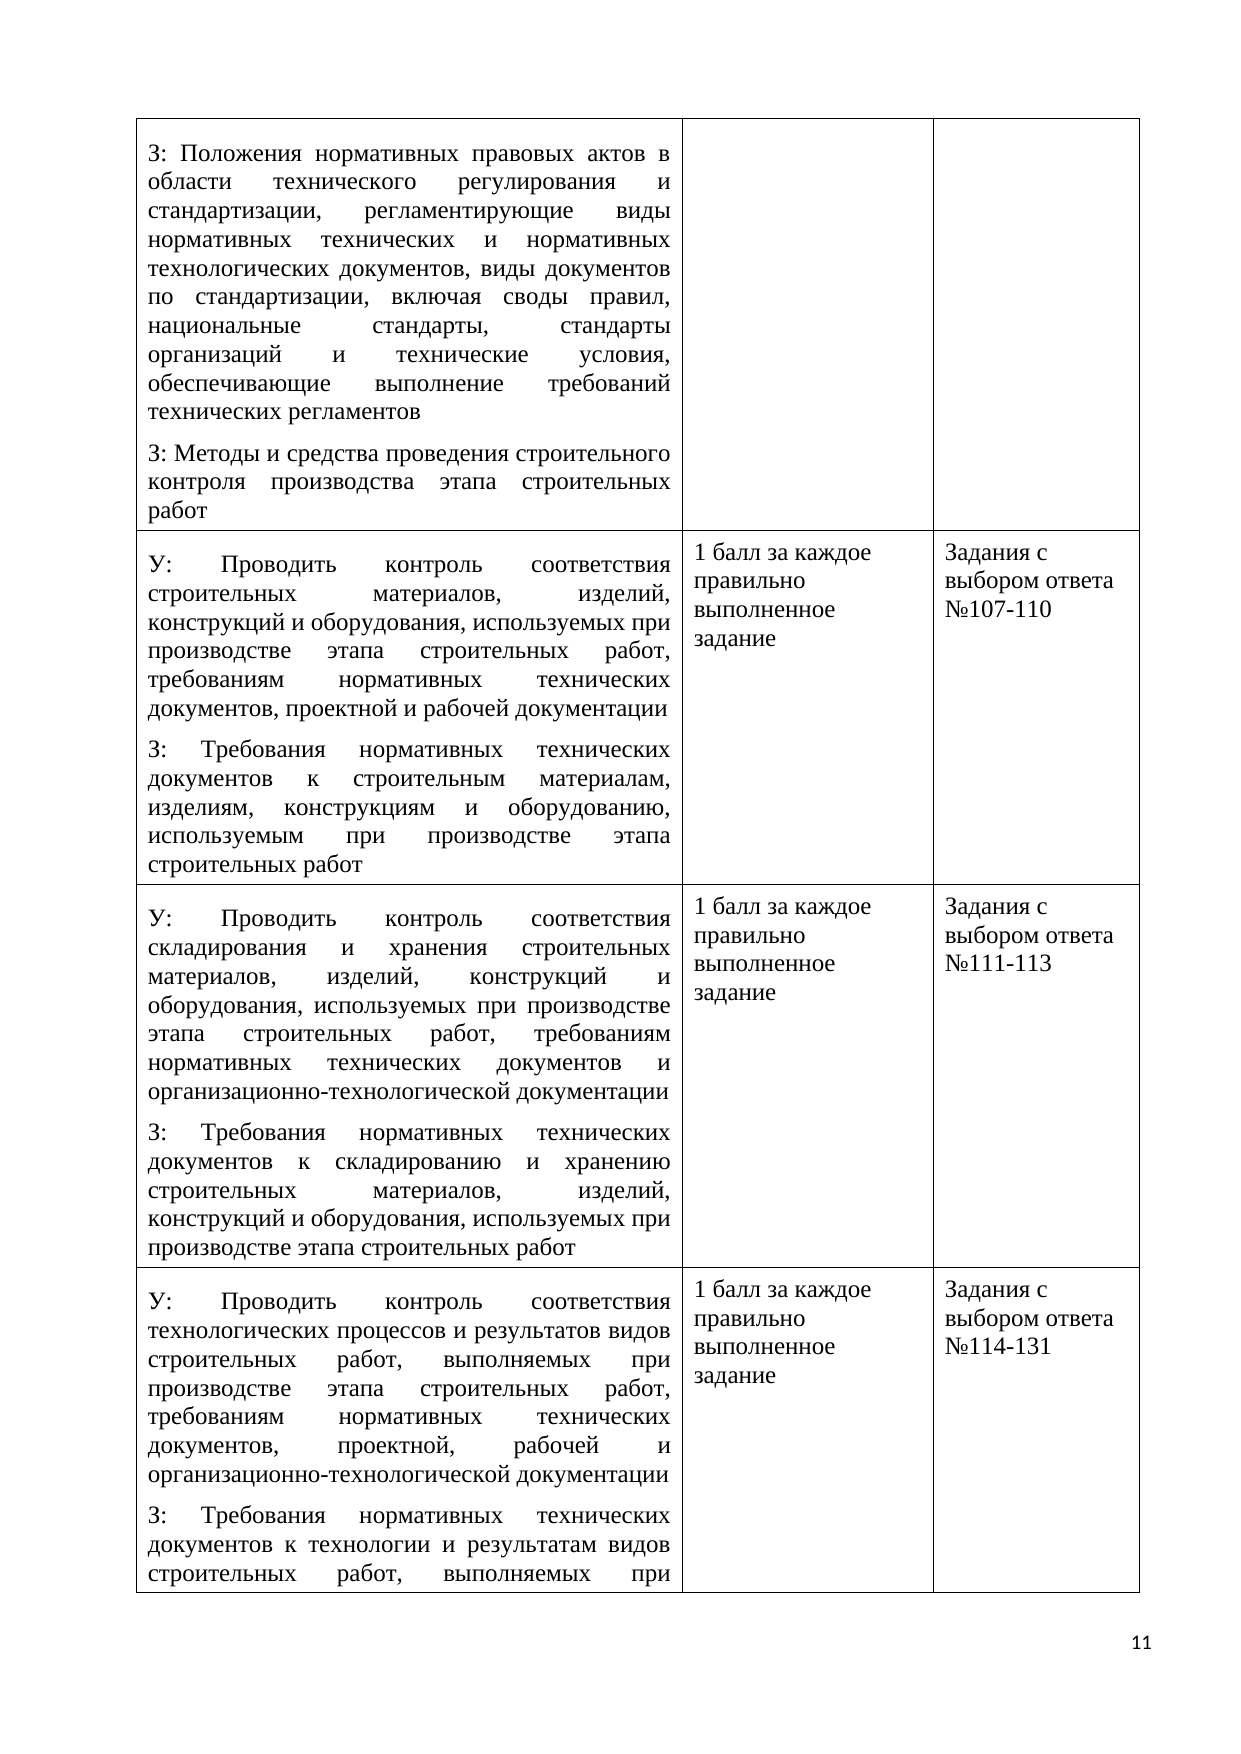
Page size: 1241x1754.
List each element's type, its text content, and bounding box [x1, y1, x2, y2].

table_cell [934, 119, 1139, 530]
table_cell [934, 1268, 1139, 1592]
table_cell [683, 1268, 933, 1592]
table_cell Задания с выбором ответа №107-110 [934, 531, 1139, 884]
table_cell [137, 1268, 682, 1592]
table_cell Задания с выбором ответа №111-113 [934, 885, 1139, 1267]
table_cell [137, 119, 682, 530]
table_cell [683, 119, 933, 530]
table_cell 1 балл за каждое правильно выполненное задание [683, 531, 933, 884]
table_cell 1 балл за каждое правильно выполненное задание [683, 885, 933, 1267]
table_cell У: Проводить контроль соответствия складирования и хранения строительных материалов, изделий, конструкций и оборудования, используемых при производстве этапа строительных работ, требованиям нормативных технических документов и организационно-технологической документации З: Требования нормативных технических документов к складированию и хранению строительных материалов, изделий, конструкций и оборудования, используемых при производстве этапа строительных работ [137, 885, 682, 1267]
table_cell У: Проводить контроль соответствия строительных материалов, изделий, конструкций и оборудования, используемых при производстве этапа строительных работ, требованиям нормативных технических документов, проектной и рабочей документации З: Требования нормативных технических документов к строительным материалам, изделиям, конструкциям и оборудованию, используемым при производстве этапа строительных работ [137, 531, 682, 884]
